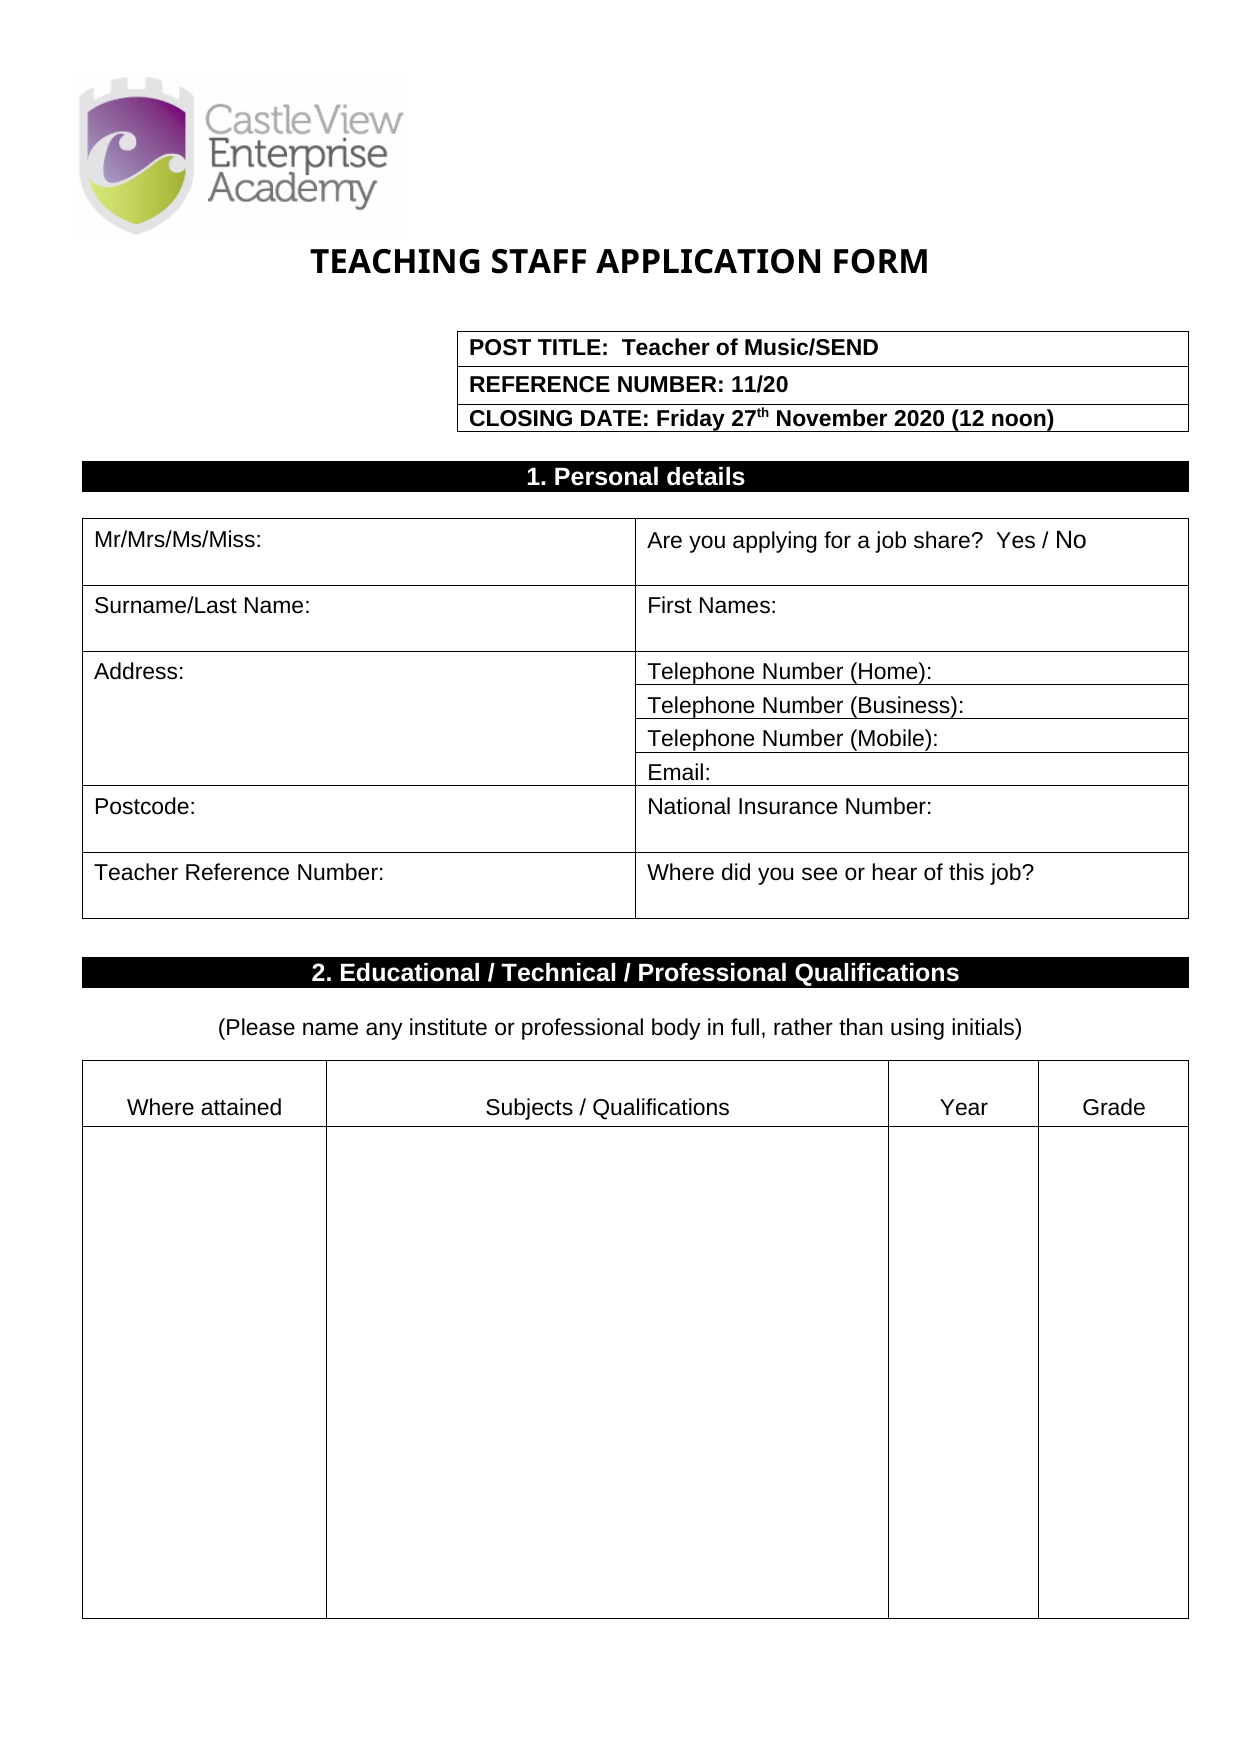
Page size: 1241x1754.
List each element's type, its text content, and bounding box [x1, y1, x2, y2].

table_cell Telephone Number (Mobile): [636, 719, 1188, 752]
table_header Grade [1039, 1061, 1188, 1126]
table_cell First Names: [636, 586, 1188, 651]
table_cell Address: [83, 652, 635, 785]
table_cell Telephone Number (Home): [636, 652, 1188, 684]
table_cell Postcode: [83, 786, 635, 852]
table_header Are you applying for a job share? Yes / No [636, 519, 1188, 584]
table_header 2. Educational / Technical / Professional Qualifications [83, 958, 1188, 987]
table_header Mr/Mrs/Ms/Miss: [83, 519, 635, 584]
table_cell REFERENCE NUMBER: 11/20 [458, 367, 1188, 404]
text (Please name any institute or professional body in full, rather than using initials) [71, 1014, 1169, 1041]
table_cell CLOSING DATE: Friday 27th November 2020 (12 noon) [458, 405, 1188, 431]
table_cell Email: [636, 753, 1188, 785]
table_cell [327, 1127, 888, 1618]
subtitle TEACHING STAFF APPLICATION FORM [71, 238, 1169, 283]
table_cell [889, 1127, 1038, 1618]
table_cell Surname/Last Name: [83, 586, 635, 651]
table_cell National Insurance Number: [636, 786, 1188, 852]
table_header Year [889, 1061, 1038, 1126]
table_header Where attained [83, 1061, 326, 1126]
table_cell Teacher Reference Number: [83, 853, 635, 918]
table_cell Telephone Number (Business): [636, 685, 1188, 718]
table_header POST TITLE: Teacher of Music/SEND [458, 332, 1188, 366]
table_header Subjects / Qualifications [327, 1061, 888, 1126]
table_cell [83, 1127, 326, 1618]
table_cell Where did you see or hear of this job? [636, 853, 1188, 918]
table_header 1. Personal details [83, 462, 1188, 491]
table_cell [1039, 1127, 1188, 1618]
